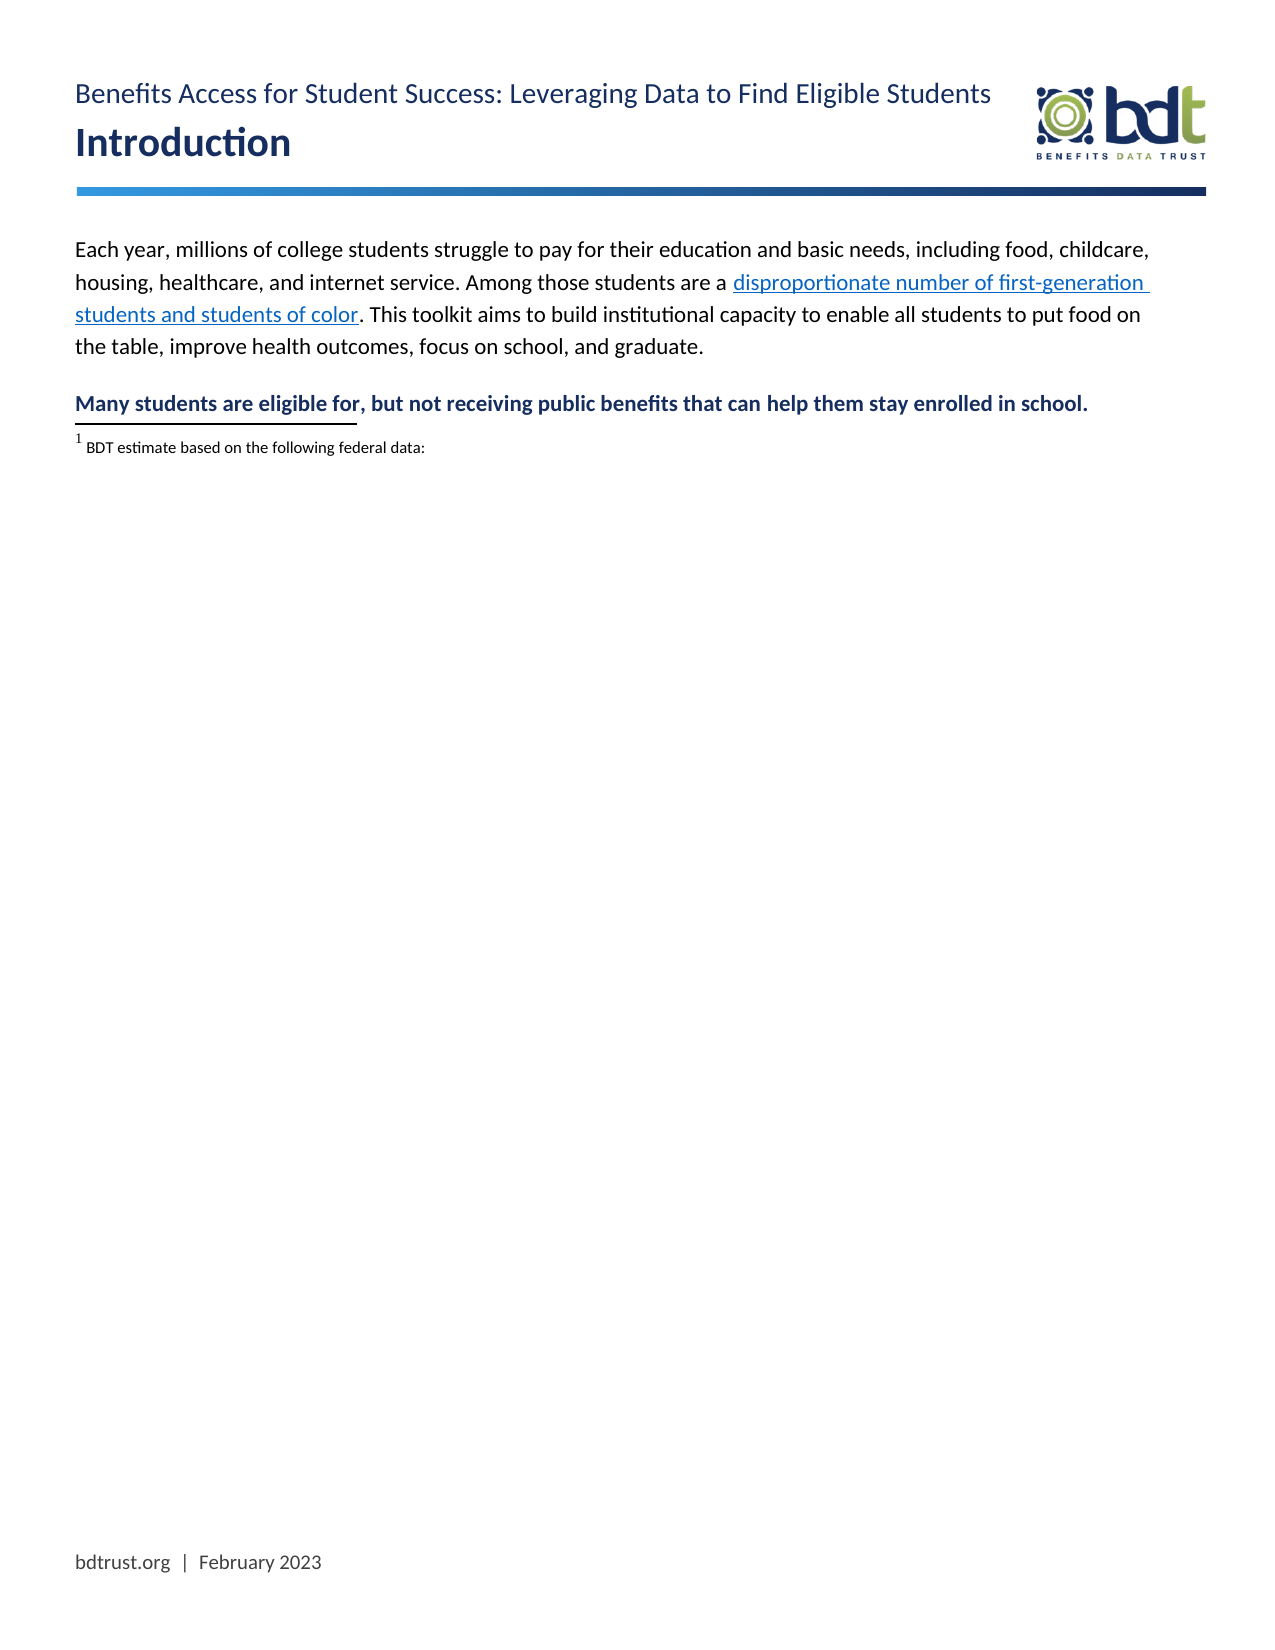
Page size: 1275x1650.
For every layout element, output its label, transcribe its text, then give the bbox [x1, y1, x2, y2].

text Introduction [75, 116, 1200, 167]
picture [1036, 86, 1206, 160]
text Each year, millions of college students struggle to pay for their education and basic needs, including food, childcare, housing, healthcare, and internet service. Among those students are a disproportionate number of first-generation students and students of color. This toolkit aims to build institutional capacity to enable all students to put food on the table, improve health outcomes, focus on school, and graduate. [75, 235, 1177, 360]
text Many students are eligible for, but not receiving public benefits that can help them stay enrolled in school. [75, 389, 1200, 417]
text Benefits Access for Student Success: Leveraging Data to Find Eligible Students [75, 75, 1200, 111]
